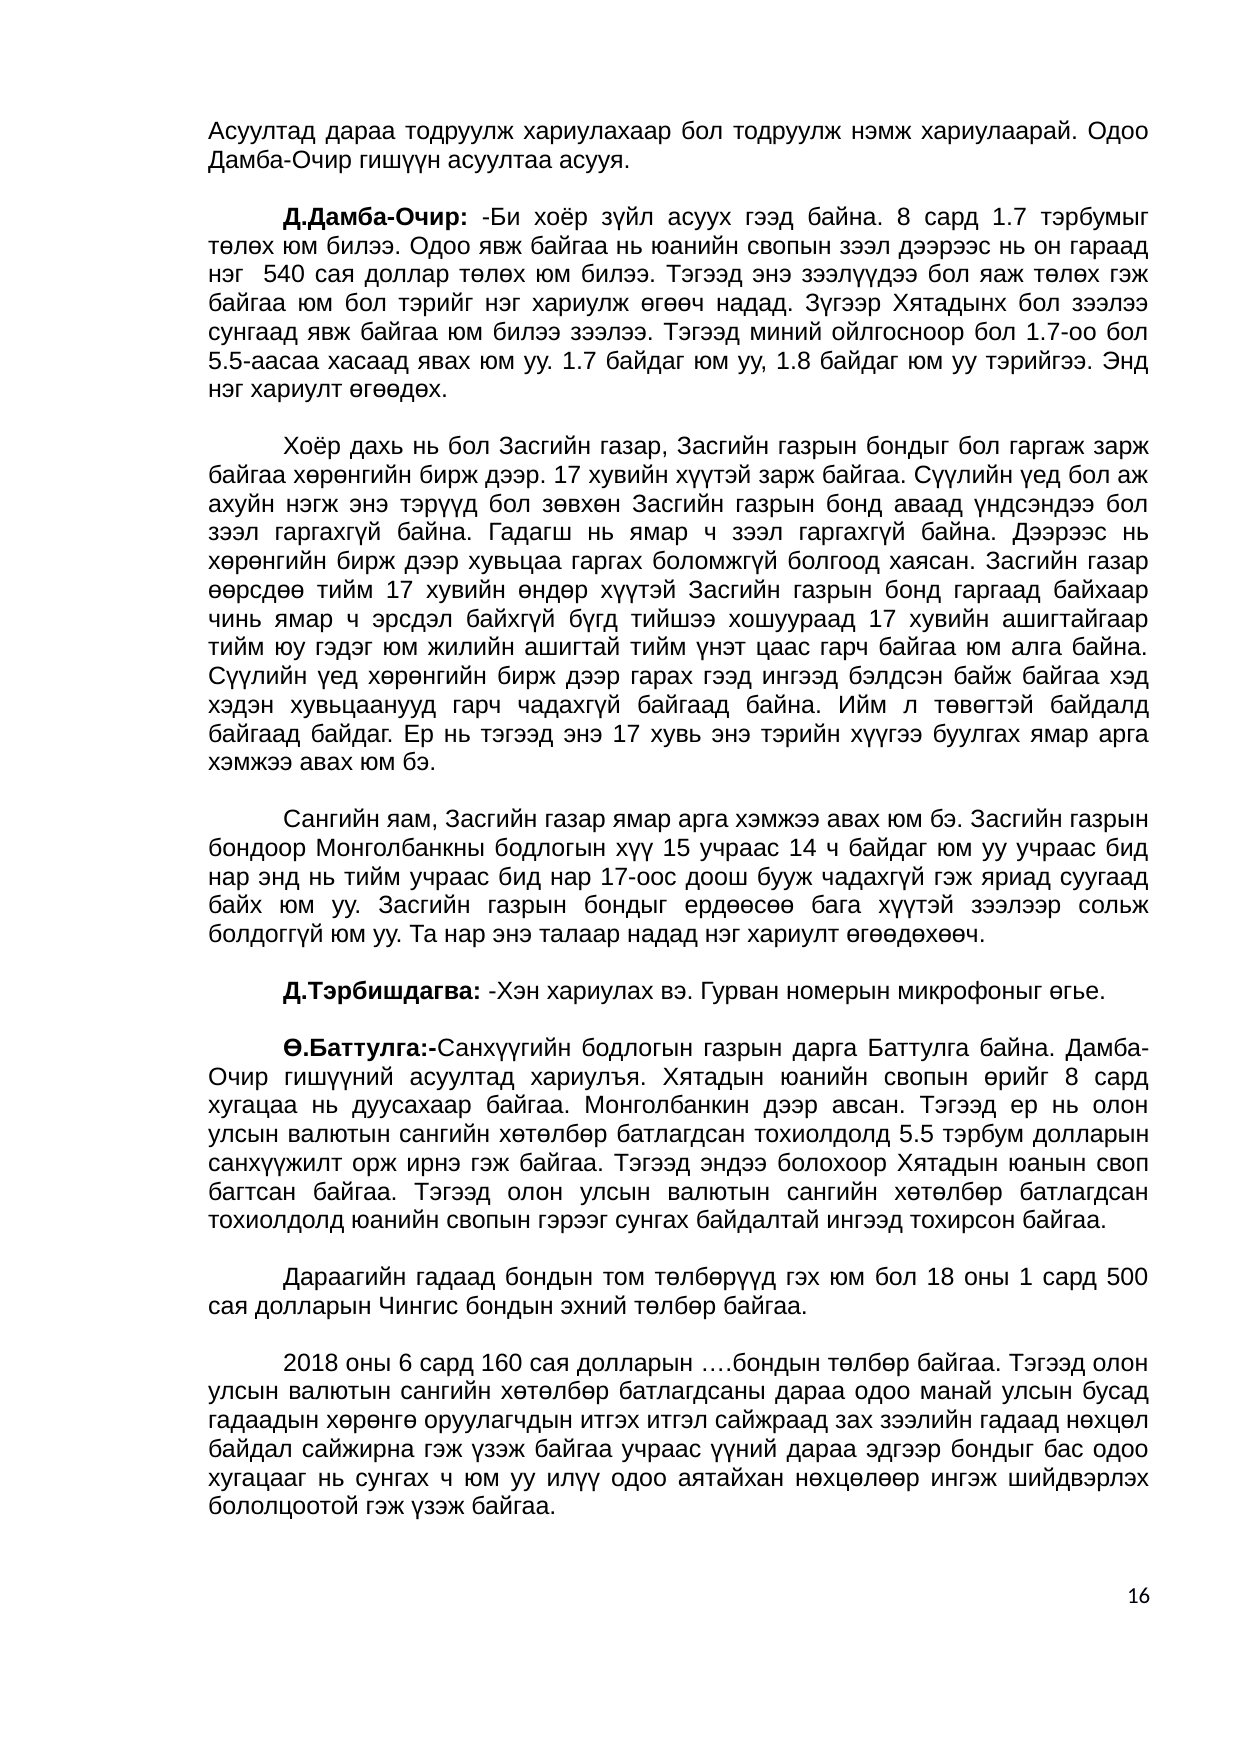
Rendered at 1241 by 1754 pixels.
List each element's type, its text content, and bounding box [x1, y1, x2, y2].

text 2018 оны 6 сард 160 сая долларын ….бондын төлбөр байгаа. Тэгээд олон улсын валютын сангийн хөтөлбөр батлагдсаны дараа одоо манай улсын бусад гадаадын хөрөнгө оруулагчдын итгэх итгэл сайжраад зах зээлийн гадаад нөхцөл байдал сайжирна гэж үзэж байгаа учраас үүний дараа эдгээр бондыг бас одоо хугацааг нь сунгах ч юм уу илүү одоо аятайхан нөхцөлөөр ингэж шийдвэрлэх бололцоотой гэж үзэж байгаа. [208, 1347, 1150, 1520]
text Дараагийн гадаад бондын том төлбөрүүд гэх юм бол 18 оны 1 сард 500 сая долларын Чингис бондын эхний төлбөр байгаа. [208, 1262, 1150, 1319]
text Сангийн яам, Засгийн газар ямар арга хэмжээ авах юм бэ. Засгийн газрын бондоор Монголбанкны бодлогын хүү 15 учраас 14 ч байдаг юм уу учраас бид нар энд нь тийм учраас бид нар 17-оос доош бууж чадахгүй гэж яриад суугаад байх юм уу. Засгийн газрын бондыг ердөөсөө бага хүүтэй зээлээр сольж болдоггүй юм уу. Та нар энэ талаар надад нэг хариулт өгөөдөхөөч. [208, 804, 1150, 948]
text Д.Дамба-Очир: -Би хоёр зүйл асуух гээд байна. 8 сард 1.7 тэрбумыг төлөх юм билээ. Одоо явж байгаа нь юанийн свопын зээл дээрээс нь он гараад нэг 540 сая доллар төлөх юм билээ. Тэгээд энэ зээлүүдээ бол яаж төлөх гэж байгаа юм бол тэрийг нэг хариулж өгөөч надад. Зүгээр Хятадынх бол зээлээ сунгаад явж байгаа юм билээ зээлээ. Тэгээд миний ойлгосноор бол 1.7-оо бол 5.5-аасаа хасаад явах юм уу. 1.7 байдаг юм уу, 1.8 байдаг юм уу тэрийгээ. Энд нэг хариулт өгөөдөх. [208, 202, 1150, 403]
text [208, 116, 1150, 174]
text Хоёр дахь нь бол Засгийн газар, Засгийн газрын бондыг бол гаргаж зарж байгаа хөрөнгийн бирж дээр. 17 хувийн хүүтэй зарж байгаа. Сүүлийн үед бол аж ахуйн нэгж энэ тэрүүд бол зөвхөн Засгийн газрын бонд аваад үндсэндээ бол зээл гаргахгүй байна. Гадагш нь ямар ч зээл гаргахгүй байна. Дээрээс нь хөрөнгийн бирж дээр хувьцаа гаргах боломжгүй болгоод хаясан. Засгийн газар өөрсдөө тийм 17 хувийн өндөр хүүтэй Засгийн газрын бонд гаргаад байхаар чинь ямар ч эрсдэл байхгүй бүгд тийшээ хошуураад 17 хувийн ашигтайгаар тийм юу гэдэг юм жилийн ашигтай тийм үнэт цаас гарч байгаа юм алга байна. Сүүлийн үед хөрөнгийн бирж дээр гарах гээд ингээд бэлдсэн байж байгаа хэд хэдэн хувьцаанууд гарч чадахгүй байгаад байна. Ийм л төвөгтэй байдалд байгаад байдаг. Ер нь тэгээд энэ 17 хувь энэ тэрийн хүүгээ буулгах ямар арга хэмжээ авах юм бэ. [208, 431, 1150, 776]
text Ө.Баттулга:-Санхүүгийн бодлогын газрын дарга Баттулга байна. Дамба-Очир гишүүний асуултад хариулъя. Хятадын юанийн свопын өрийг 8 сард хугацаа нь дуусахаар байгаа. Монголбанкин дээр авсан. Тэгээд ер нь олон улсын валютын сангийн хөтөлбөр батлагдсан тохиолдолд 5.5 тэрбум долларын санхүүжилт орж ирнэ гэж байгаа. Тэгээд эндээ болохоор Хятадын юанын своп багтсан байгаа. Тэгээд олон улсын валютын сангийн хөтөлбөр батлагдсан тохиолдолд юанийн свопын гэрээг сунгах байдалтай ингээд тохирсон байгаа. [208, 1033, 1150, 1234]
text Д.Тэрбишдагва: -Хэн хариулах вэ. Гурван номерын микрофоныг өгье. [208, 976, 1150, 1005]
